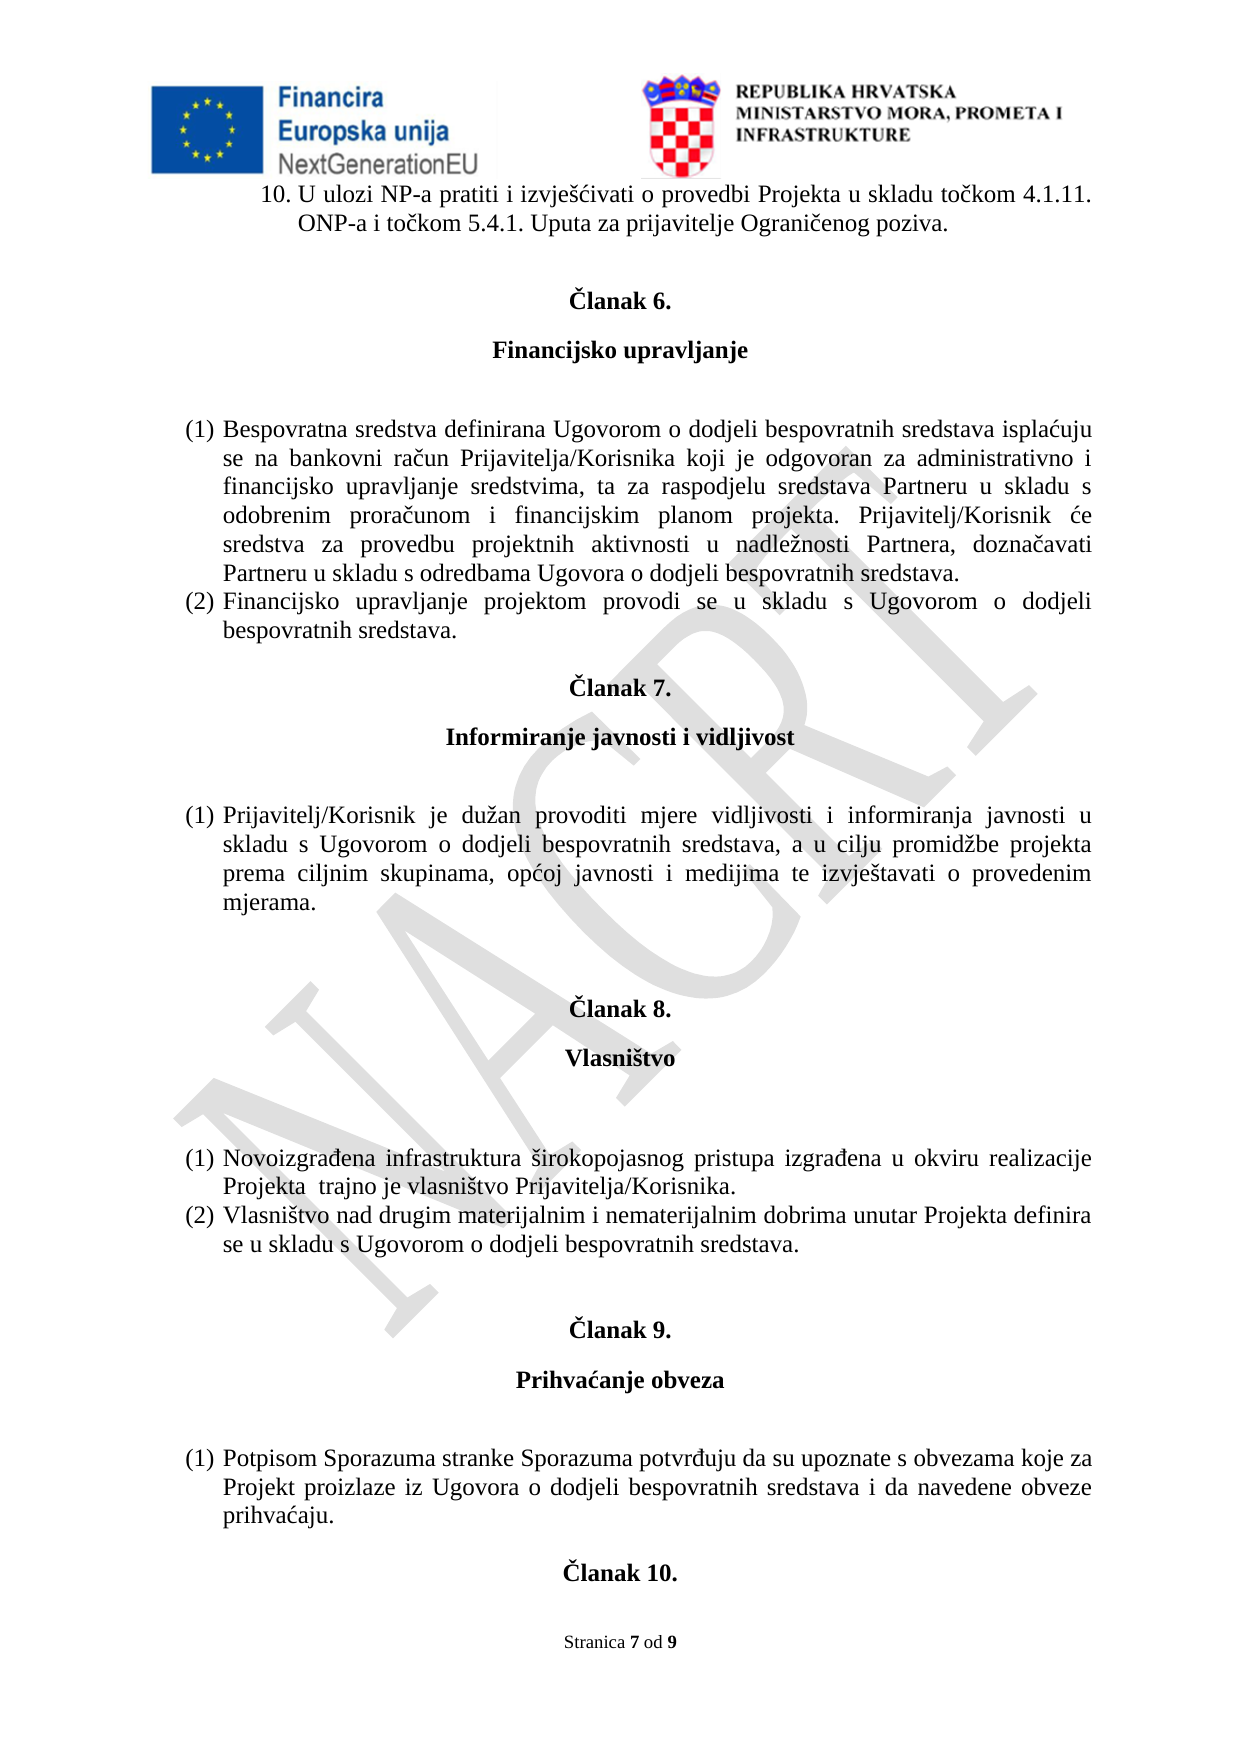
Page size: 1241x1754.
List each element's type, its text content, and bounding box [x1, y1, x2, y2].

list U ulozi NP-a pratiti i izvješćivati o provedbi Projekta u skladu točkom 4.1.11. ONP-a i točkom 5.4.1. Uputa za prijavitelje Ograničenog poziva. [260, 179, 1093, 236]
list Novoizgrađena infrastruktura širokopojasnog pristupa izgrađena u okviru realizacije Projekta trajno je vlasništvo Prijavitelja/Korisnika. [185, 1143, 1093, 1200]
text Članak 7. [148, 673, 1093, 701]
list Prijavitelj/Korisnik je dužan provoditi mjere vidljivosti i informiranja javnosti u skladu s Ugovorom o dodjeli bespovratnih sredstava, a u cilju promidžbe projekta prema ciljnim skupinama, općoj javnosti i medijima te izvještavati o provedenim mjerama. [185, 801, 1093, 916]
text Članak 6. [148, 286, 1093, 315]
list Bespovratna sredstva definirana Ugovorom o dodjeli bespovratnih sredstava isplaćuju se na bankovni račun Prijavitelja/Korisnika koji je odgovoran za administrativno i financijsko upravljanje sredstvima, ta za raspodjelu sredstava Partneru u skladu s odobrenim proračunom i financijskim planom projekta. Prijavitelj/Korisnik će sredstva za provedbu projektnih aktivnosti u nadležnosti Partnera, doznačavati Partneru u skladu s odredbama Ugovora o dodjeli bespovratnih sredstava. [185, 414, 1093, 586]
text Članak 8. [148, 994, 1093, 1023]
text Članak 10. [148, 1558, 1093, 1587]
text Prihvaćanje obveza [148, 1365, 1093, 1393]
text Članak 9. [148, 1315, 1093, 1344]
list Vlasništvo nad drugim materijalnim i nematerijalnim dobrima unutar Projekta definira se u skladu s Ugovorom o dodjeli bespovratnih sredstava. [185, 1200, 1093, 1258]
text Informiranje javnosti i vidljivost [148, 722, 1093, 751]
text Vlasništvo [148, 1043, 1093, 1072]
text Financijsko upravljanje [148, 336, 1093, 364]
list Potpisom Sporazuma stranke Sporazuma potvrđuju da su upoznate s obvezama koje za Projekt proizlaze iz Ugovora o dodjeli bespovratnih sredstava i da navedene obveze prihvaćaju. [185, 1443, 1093, 1529]
list Financijsko upravljanje projektom provodi se u skladu s Ugovorom o dodjeli bespovratnih sredstava. [185, 586, 1093, 644]
picture [147, 73, 1093, 179]
